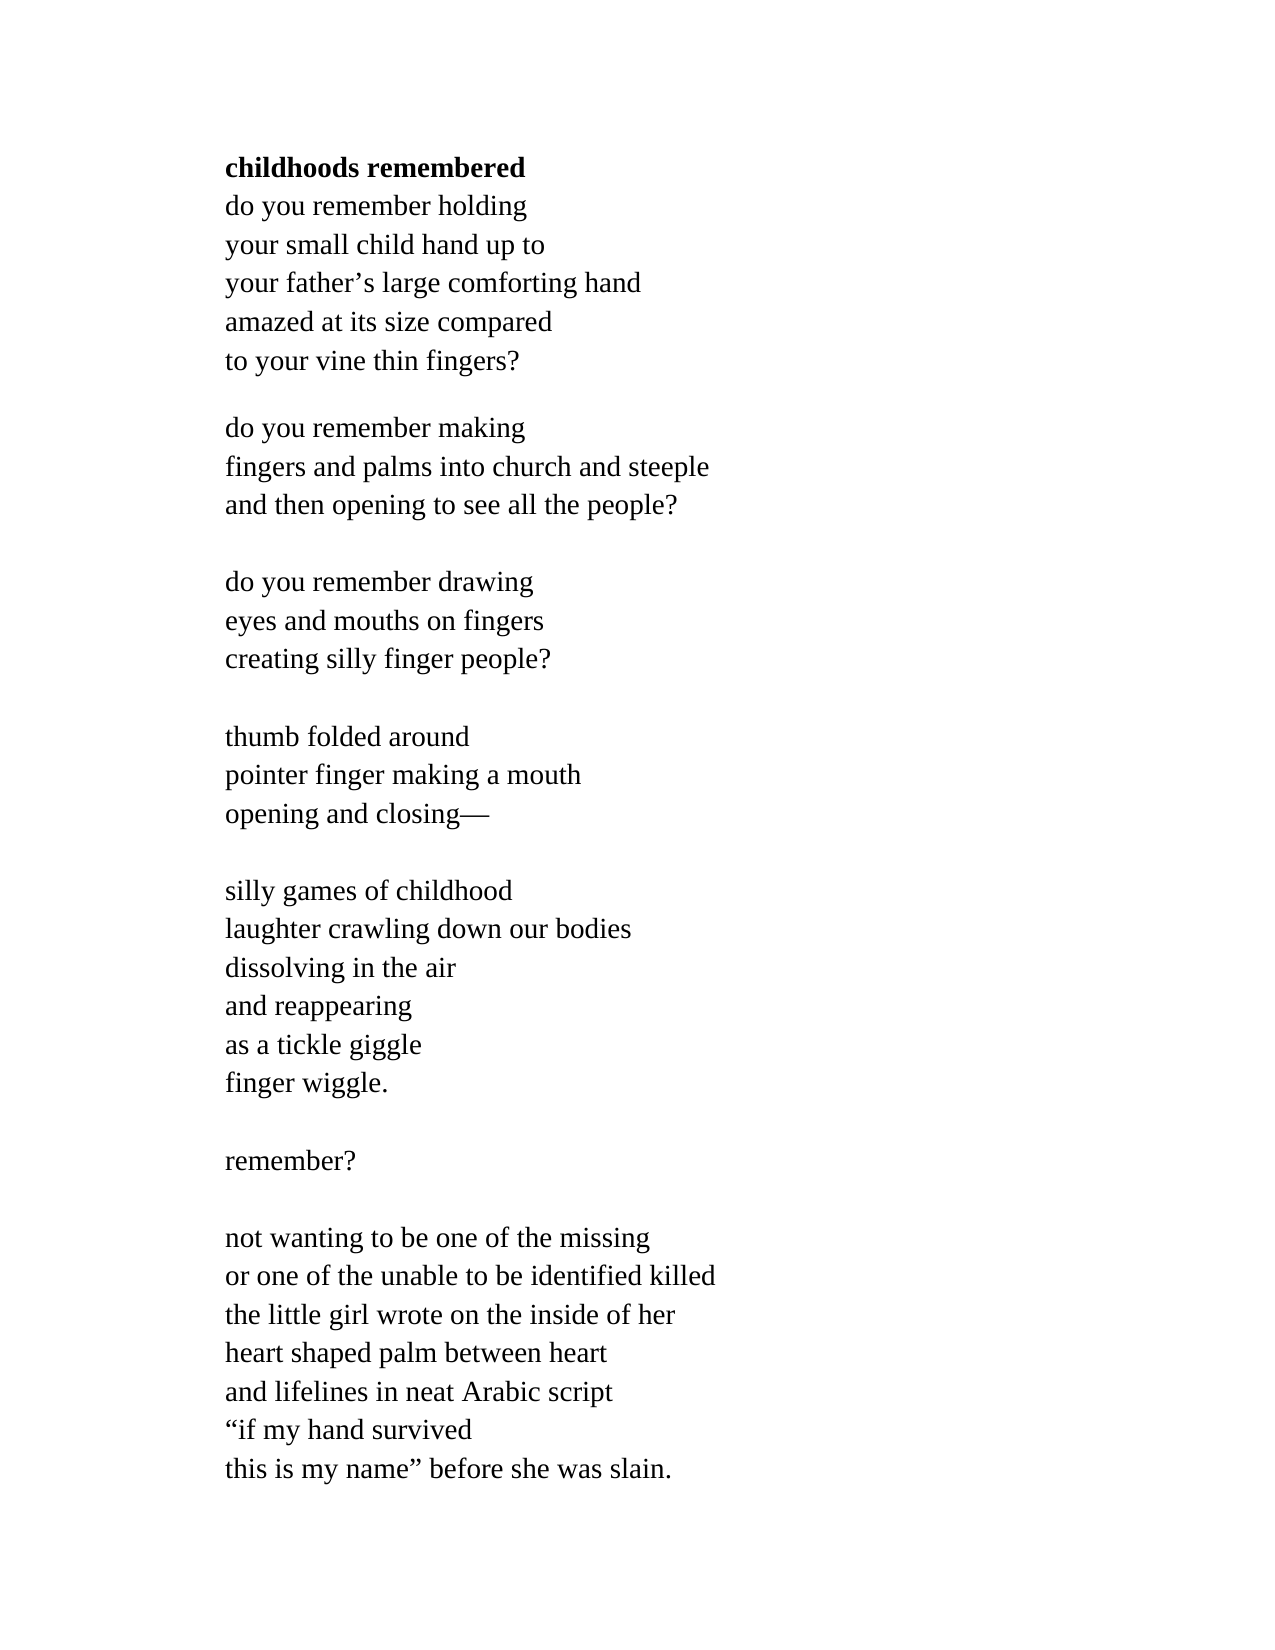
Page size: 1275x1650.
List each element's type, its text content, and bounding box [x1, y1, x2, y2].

text your small child hand up to [225, 227, 1125, 261]
text pointer finger making a mouth [225, 757, 1125, 791]
text and lifelines in neat Arabic script [225, 1374, 1125, 1407]
text this is my name” before she was slain. [225, 1451, 1125, 1484]
text do you remember drawing [225, 564, 1125, 598]
text do you remember making [225, 410, 1125, 444]
text dissolving in the air [225, 950, 1125, 983]
text not wanting to be one of the missing [225, 1220, 1125, 1253]
text your father’s large comforting hand [225, 266, 1125, 299]
text fingers and palms into church and steeple [225, 449, 1125, 482]
text finger wiggle. [225, 1066, 1125, 1099]
text or one of the unable to be identified killed [225, 1258, 1125, 1292]
text to your vine thin fingers? [225, 343, 1125, 406]
text amazed at its size compared [225, 304, 1125, 338]
text opening and closing— [225, 796, 1125, 829]
text the little girl wrote on the inside of her [225, 1297, 1125, 1330]
text creating silly finger people? [225, 642, 1125, 675]
text eyes and mouths on fingers [225, 603, 1125, 637]
text and reappearing [225, 988, 1125, 1022]
text and then opening to see all the people? [225, 487, 1125, 521]
text “if my hand survived [225, 1412, 1125, 1446]
text childhoods remembered [225, 150, 1125, 183]
text do you remember holding [225, 188, 1125, 222]
text thumb folded around [225, 719, 1125, 752]
text as a tickle giggle [225, 1027, 1125, 1061]
text remember? [225, 1143, 1125, 1176]
text heart shaped palm between heart [225, 1335, 1125, 1369]
text laughter crawling down our bodies [225, 911, 1125, 945]
text silly games of childhood [225, 873, 1125, 906]
